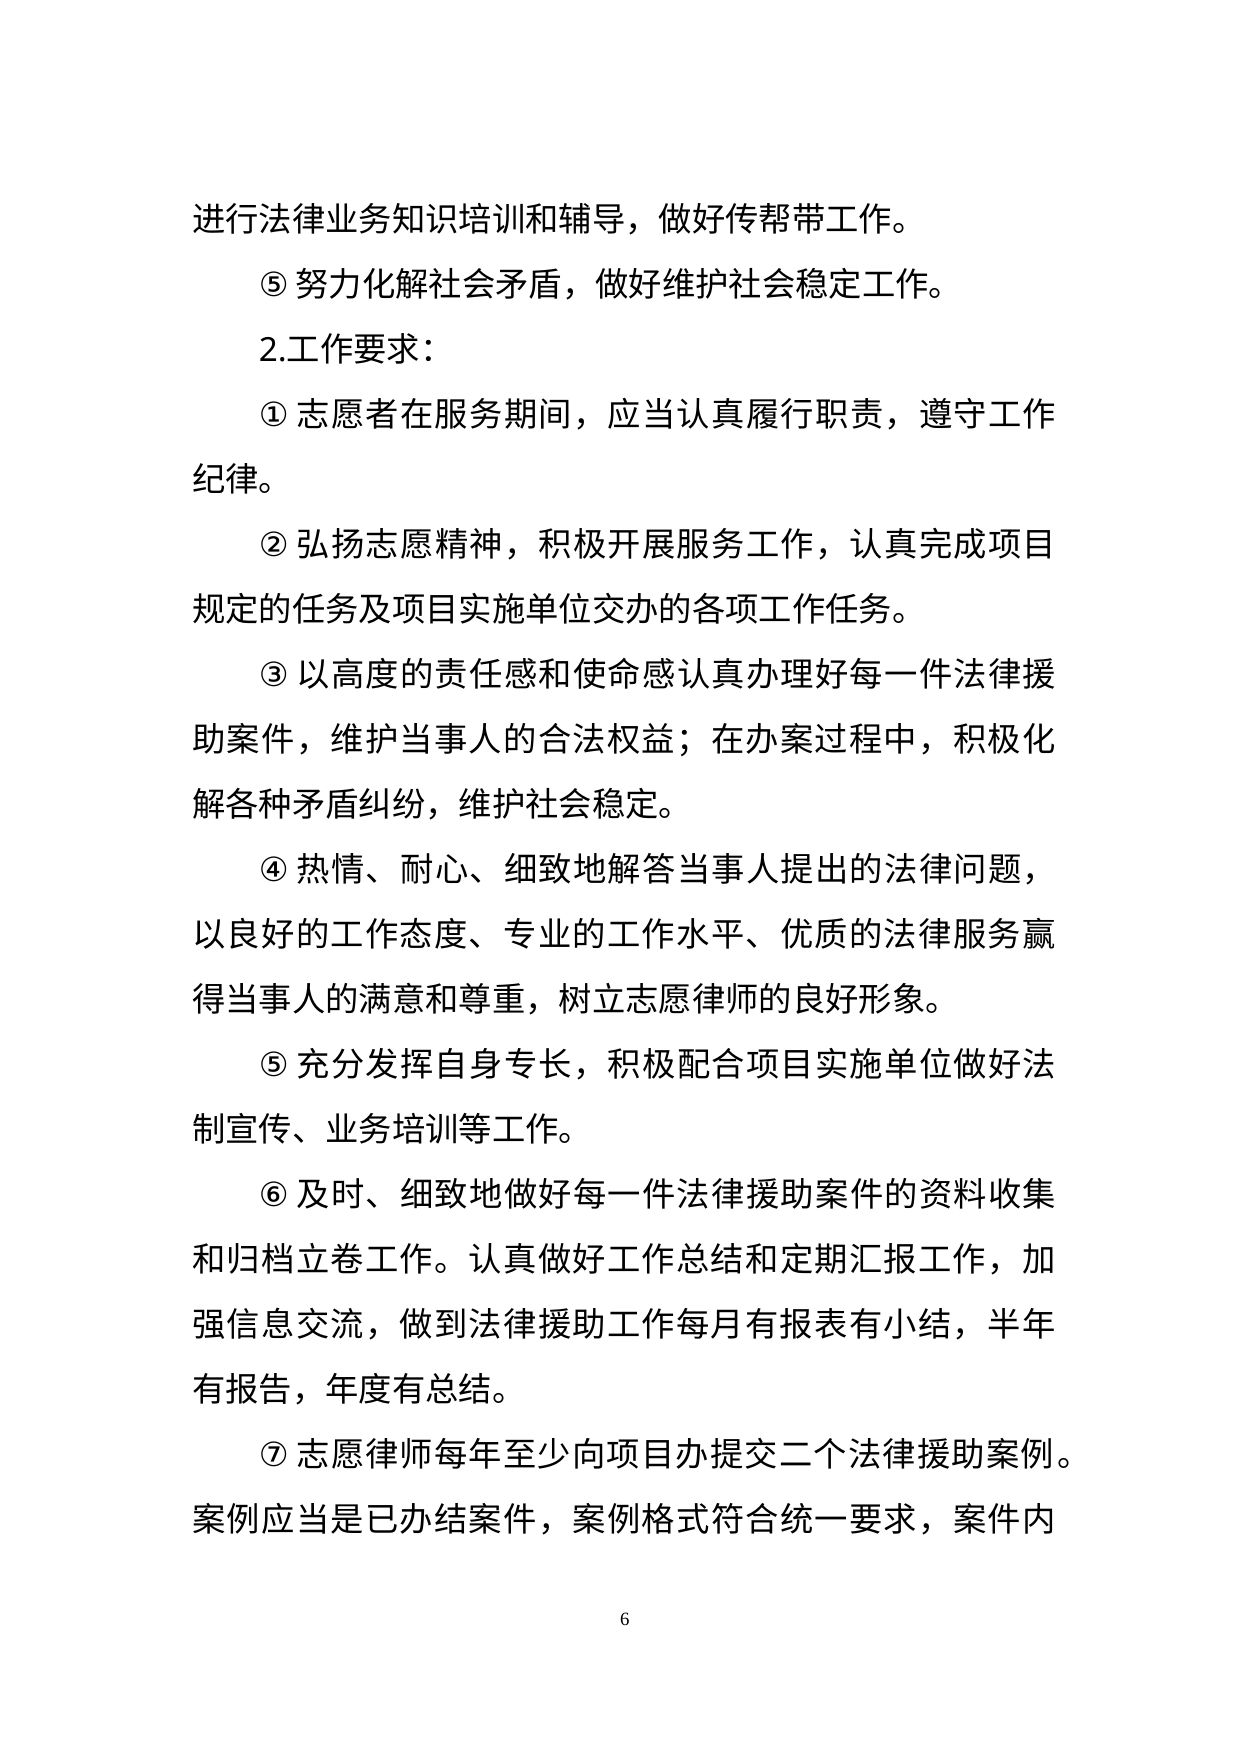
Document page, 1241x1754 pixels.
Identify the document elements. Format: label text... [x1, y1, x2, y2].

text ①志愿者在服务期间，应当认真履行职责，遵守工作纪律。 [192, 379, 1057, 509]
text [192, 184, 1057, 249]
text ⑤努力化解社会矛盾，做好维护社会稳定工作。 [192, 249, 1057, 314]
text ④热情、耐心、细致地解答当事人提出的法律问题，以良好的工作态度、专业的工作水平、优质的法律服务赢得当事人的满意和尊重，树立志愿律师的良好形象。 [192, 834, 1057, 1029]
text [192, 1419, 1057, 1549]
text ③以高度的责任感和使命感认真办理好每一件法律援助案件，维护当事人的合法权益；在办案过程中，积极化解各种矛盾纠纷，维护社会稳定。 [192, 639, 1057, 834]
text 2.工作要求： [192, 314, 1057, 379]
text ⑤充分发挥自身专长，积极配合项目实施单位做好法制宣传、业务培训等工作。 [192, 1029, 1057, 1159]
text ②弘扬志愿精神，积极开展服务工作，认真完成项目规定的任务及项目实施单位交办的各项工作任务。 [192, 509, 1057, 639]
text ⑥及时、细致地做好每一件法律援助案件的资料收集和归档立卷工作。认真做好工作总结和定期汇报工作，加强信息交流，做到法律援助工作每月有报表有小结，半年有报告，年度有总结。 [192, 1159, 1057, 1419]
